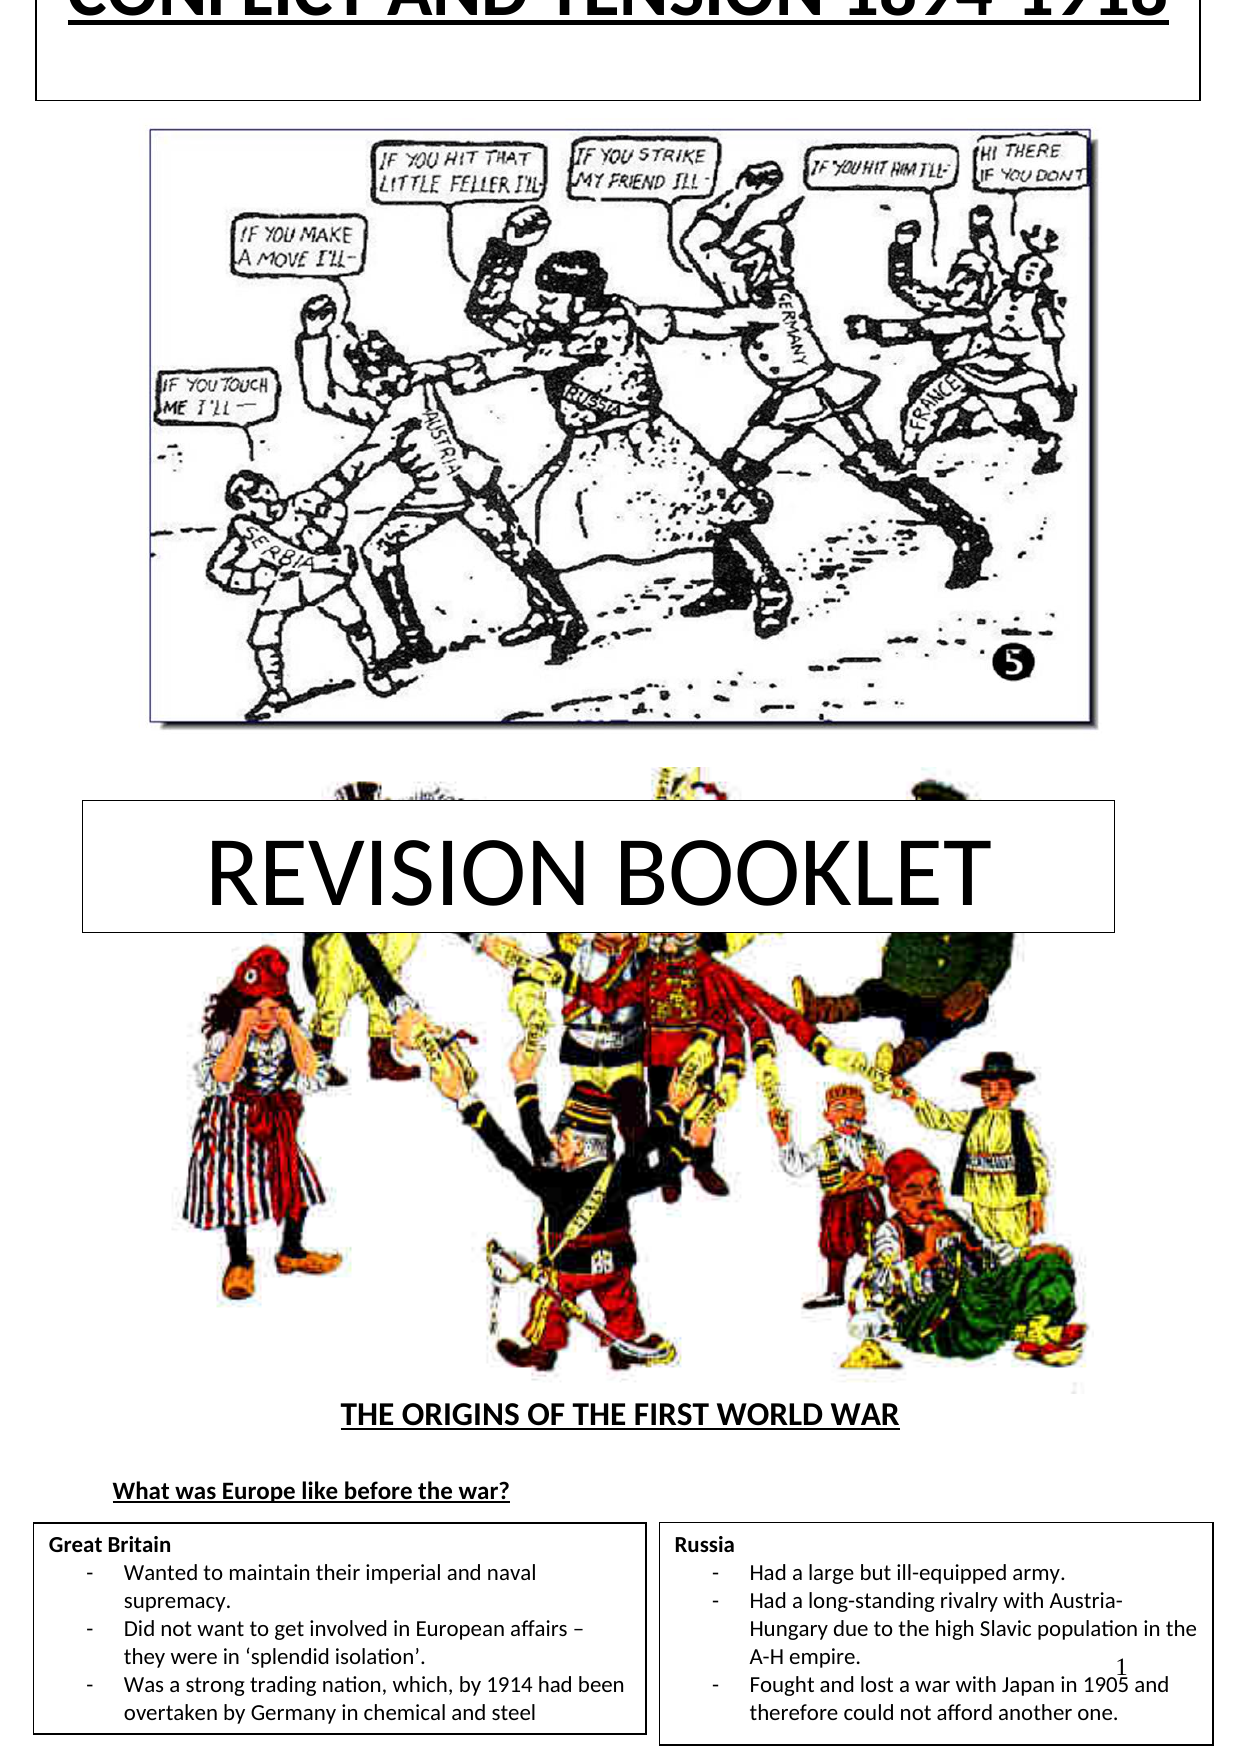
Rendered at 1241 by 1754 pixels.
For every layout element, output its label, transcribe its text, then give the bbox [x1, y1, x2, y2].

picture [138, 118, 1103, 743]
picture [157, 767, 1094, 800]
list What was Europe like before the war? [112, 1475, 1128, 1505]
picture [157, 933, 1094, 1394]
